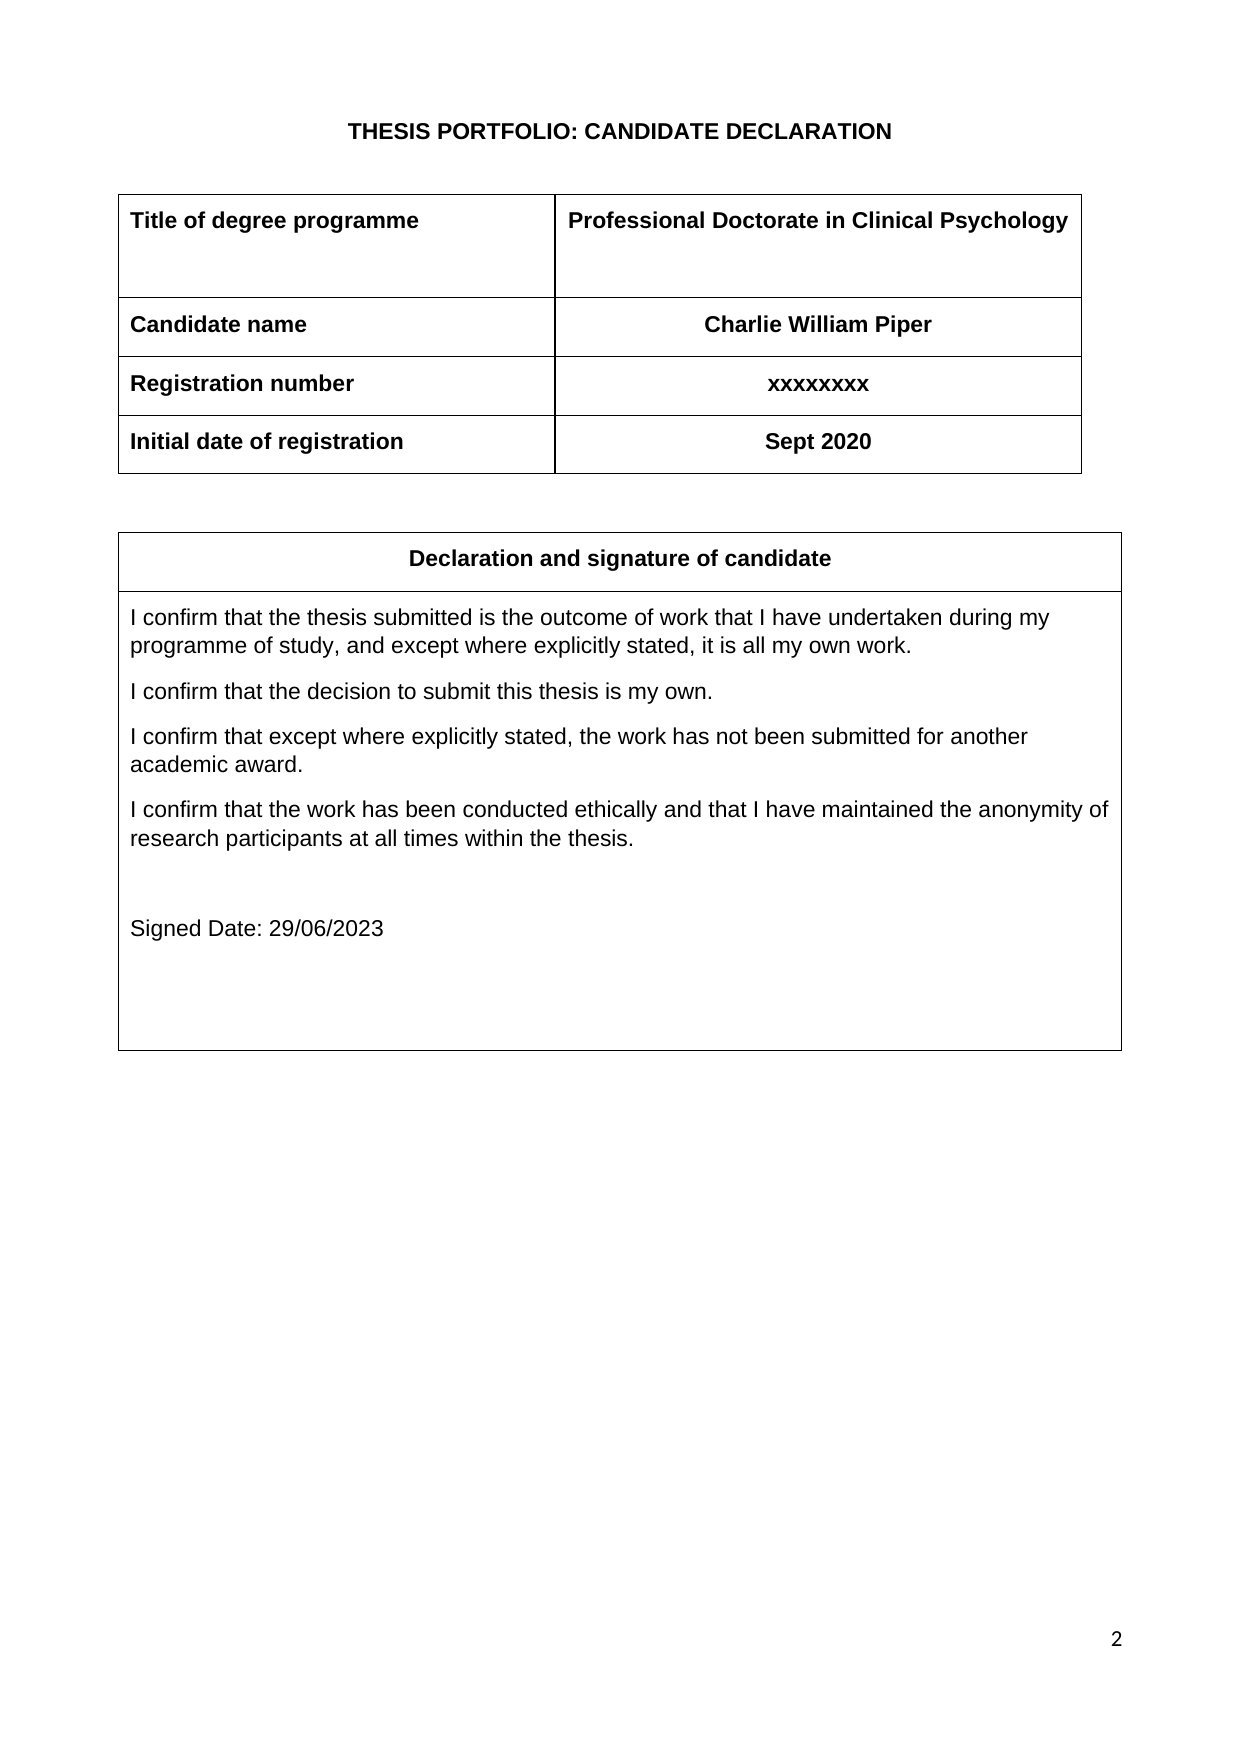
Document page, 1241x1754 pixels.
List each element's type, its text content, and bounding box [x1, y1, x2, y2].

table_cell Registration number [119, 357, 554, 414]
table_header Declaration and signature of candidate [119, 533, 1121, 591]
table_cell xxxxxxxx [556, 357, 1081, 414]
table_cell Initial date of registration [119, 416, 554, 473]
table_cell Sept 2020 [556, 416, 1081, 473]
table_cell Candidate name [119, 298, 554, 356]
table_cell Charlie William Piper [556, 298, 1081, 356]
text THESIS PORTFOLIO: CANDIDATE DECLARATION [118, 118, 1122, 175]
table_header Professional Doctorate in Clinical Psychology [556, 195, 1081, 297]
table_header Title of degree programme [119, 195, 554, 297]
table_cell I confirm that the thesis submitted is the outcome of work that I have undertaken during my programme of study, and except where explicitly stated, it is all my own work. I confirm that the decision to submit this thesis is my own. I confirm that except where explicitly stated, the work has not been submitted for another academic award. I confirm that the work has been conducted ethically and that I have maintained the anonymity of research participants at all times within the thesis. Signed Date: 29/06/2023 [119, 592, 1121, 1050]
